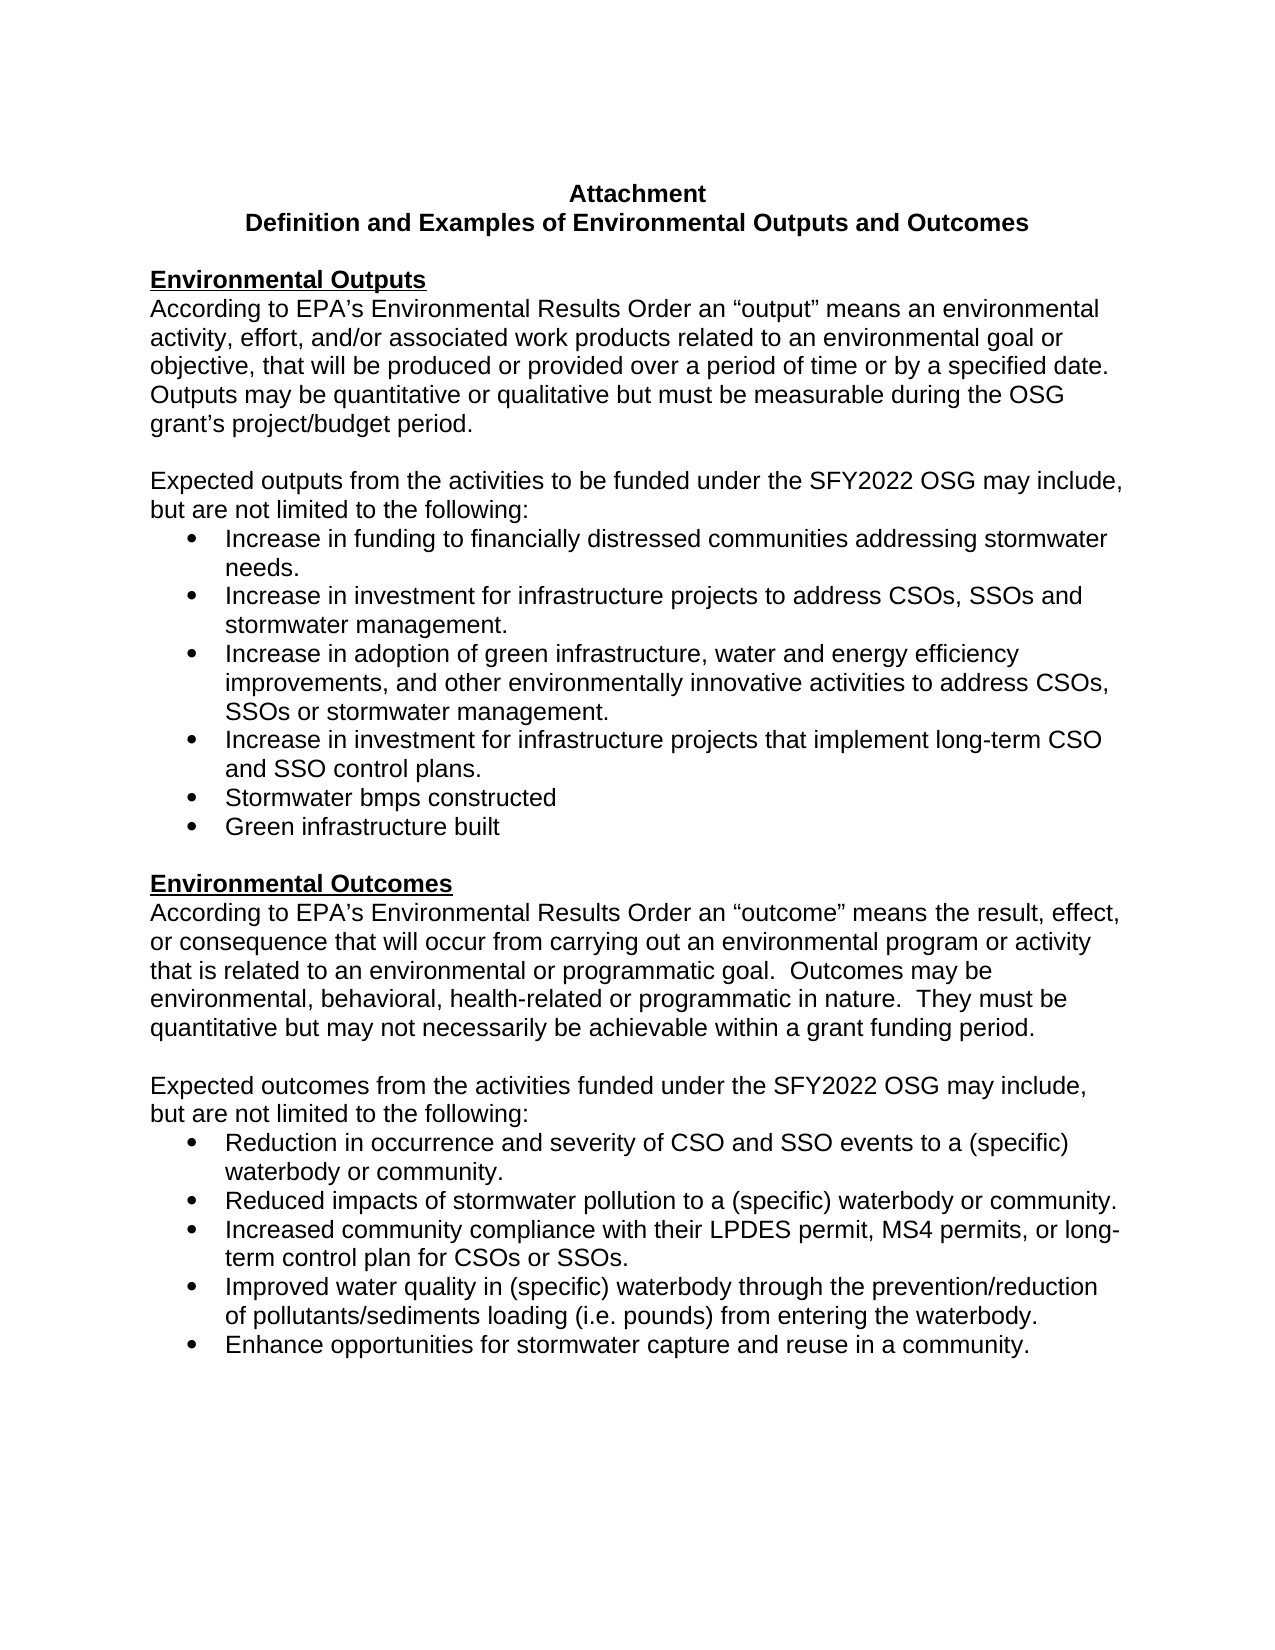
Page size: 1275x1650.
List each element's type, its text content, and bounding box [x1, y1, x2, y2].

text Environmental Outcomes [150, 869, 1125, 898]
text Expected outputs from the activities to be funded under the SFY2022 OSG may include, but are not limited to the following: [150, 466, 1125, 524]
text Definition and Examples of Environmental Outputs and Outcomes [150, 207, 1125, 236]
list Stormwater bmps constructed [187, 783, 1125, 812]
text According to EPA’s Environmental Results Order an “output” means an environmental activity, effort, and/or associated work products related to an environmental goal or objective, that will be produced or provided over a period of time or by a specified date. Outputs may be quantitative or qualitative but must be measurable during the OSG grant’s project/budget period. [150, 294, 1125, 437]
list Increased community compliance with their LPDES permit, MS4 permits, or long-term control plan for CSOs or SSOs. [187, 1214, 1125, 1272]
text Attachment [150, 179, 1125, 207]
list Increase in funding to financially distressed communities addressing stormwater needs. [187, 524, 1125, 581]
list Increase in investment for infrastructure projects that implement long-term CSO and SSO control plans. [187, 725, 1125, 783]
text Expected outcomes from the activities funded under the SFY2022 OSG may include, but are not limited to the following: [150, 1071, 1125, 1128]
list Enhance opportunities for stormwater capture and reuse in a community. [187, 1330, 1125, 1359]
list Reduction in occurrence and severity of CSO and SSO events to a (specific) waterbody or community. [187, 1128, 1125, 1186]
list Improved water quality in (specific) waterbody through the prevention/reduction of pollutants/sediments loading (i.e. pounds) from entering the waterbody. [187, 1272, 1125, 1330]
text According to EPA’s Environmental Results Order an “outcome” means the result, effect, or consequence that will occur from carrying out an environmental program or activity that is related to an environmental or programmatic goal. Outcomes may be environmental, behavioral, health-related or programmatic in nature. They must be quantitative but may not necessarily be achievable within a grant funding period. [150, 898, 1125, 1042]
text Environmental Outputs [150, 265, 1125, 294]
list Reduced impacts of stormwater pollution to a (specific) waterbody or community. [187, 1186, 1125, 1214]
list Increase in adoption of green infrastructure, water and energy efficiency improvements, and other environmentally innovative activities to address CSOs, SSOs or stormwater management. [187, 639, 1125, 725]
list Increase in investment for infrastructure projects to address CSOs, SSOs and stormwater management. [187, 581, 1125, 639]
list Green infrastructure built [187, 812, 1125, 841]
